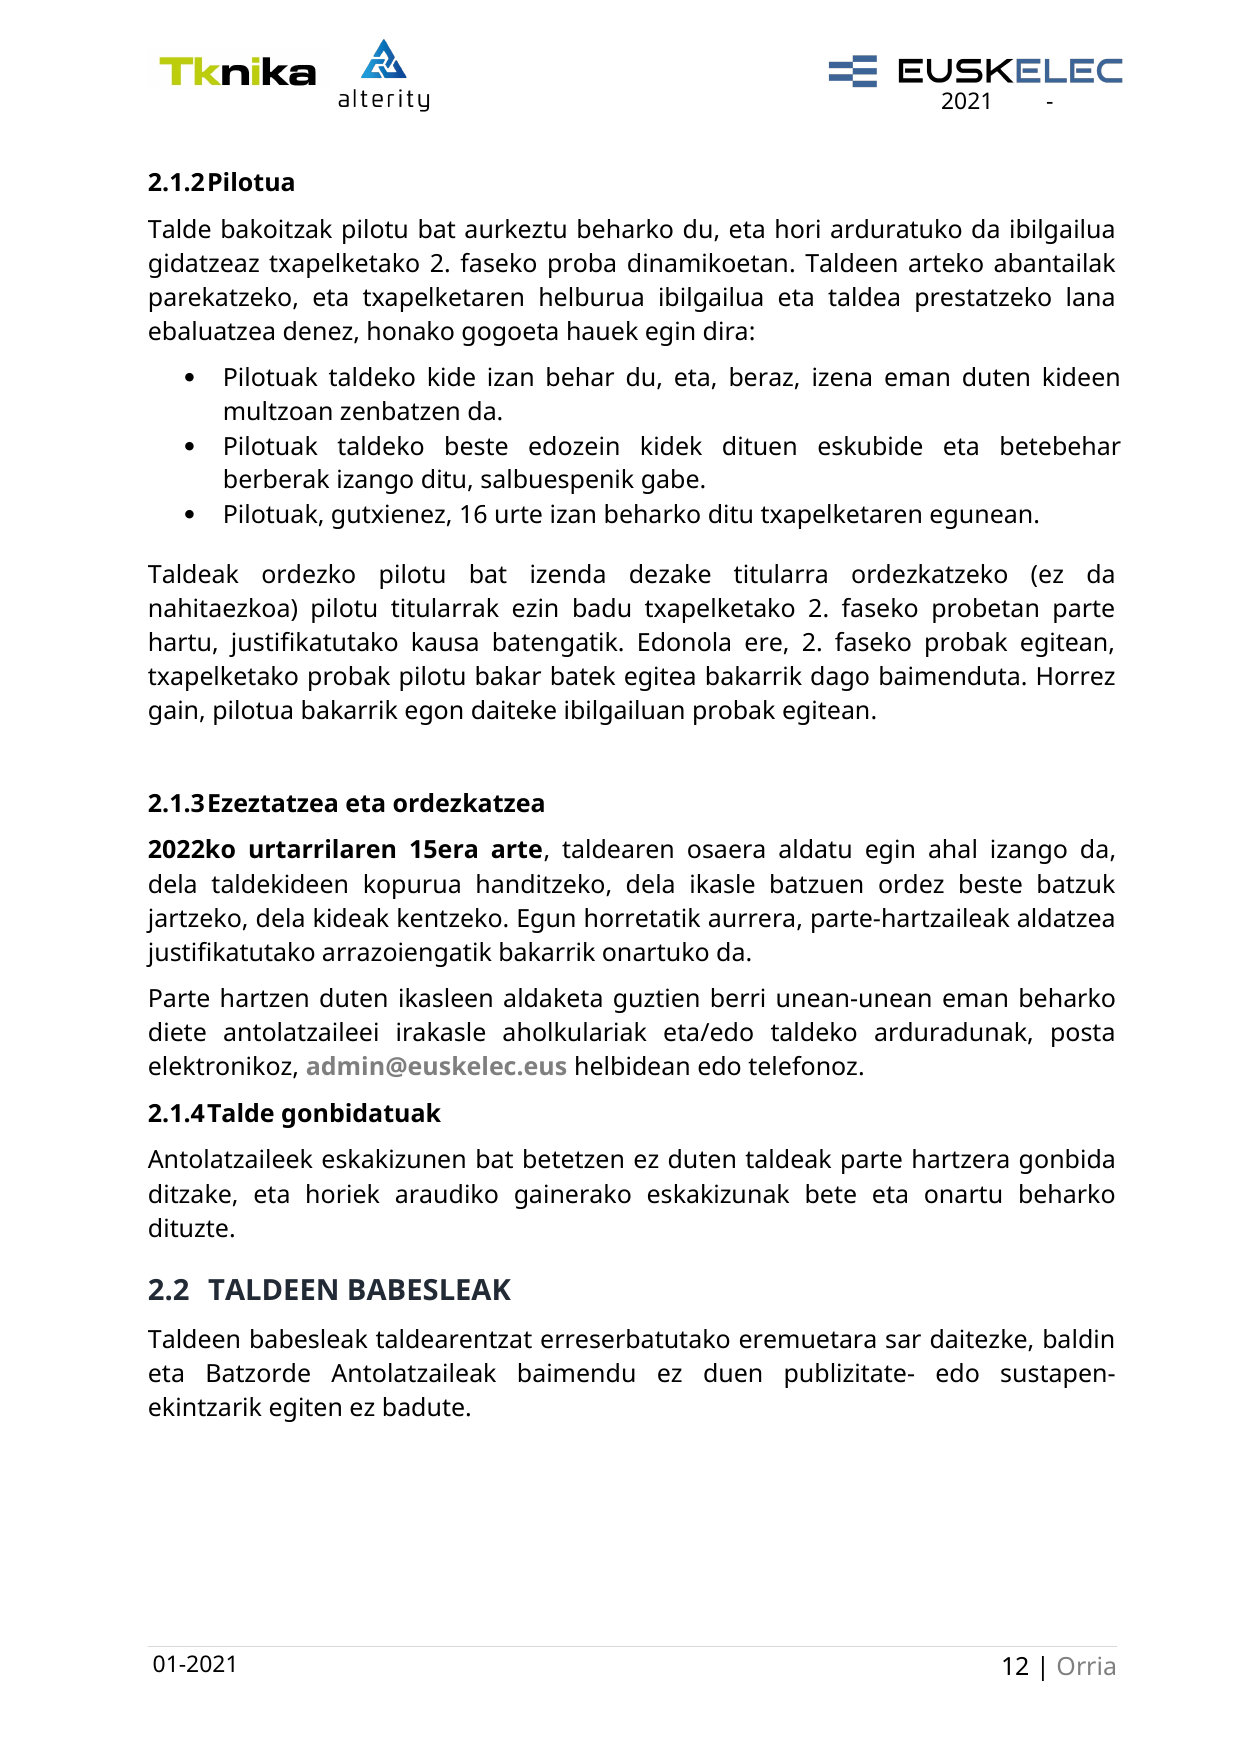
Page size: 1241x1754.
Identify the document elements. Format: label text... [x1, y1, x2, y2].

picture [828, 46, 1123, 93]
subtitle Ezeztatzea eta ordezkatzea [148, 786, 1063, 820]
list Pilotuak taldeko kide izan behar du, eta, beraz, izena eman duten kideen multzoan zenbatzen da. [185, 360, 1122, 428]
text Taldeen babesleak taldearentzat erreserbatutako eremuetara sar daitezke, baldin eta Batzorde Antolatzaileak baimendu ez duen publizitate- edo sustapen-ekintzarik egiten ez badute. [148, 1322, 1117, 1424]
text Parte hartzen duten ikasleen aldaketa guztien berri unean-unean eman beharko diete antolatzaileei irakasle aholkulariak eta/edo taldeko arduradunak, posta elektronikoz, admin@euskelec.eus helbidean edo telefonoz. [148, 981, 1117, 1083]
list Pilotuak, gutxienez, 16 urte izan beharko ditu txapelketaren egunean. [185, 496, 1122, 530]
list Pilotuak taldeko beste edozein kidek dituen eskubide eta betebehar berberak izango ditu, salbuespenik gabe. [185, 428, 1122, 496]
text Antolatzaileek eskakizunen bat betetzen ez duten taldeak parte hartzera gonbida ditzake, eta horiek araudiko gainerako eskakizunak bete eta onartu beharko dituzte. [148, 1142, 1117, 1244]
text Taldeak ordezko pilotu bat izenda dezake titularra ordezkatzeko (ez da nahitaezkoa) pilotu titularrak ezin badu txapelketako 2. faseko probetan parte hartu, justifikatutako kausa batengatik. Edonola ere, 2. faseko probak egitean, txapelketako probak pilotu bakar batek egitea bakarrik dago baimenduta. Horrez gain, pilotua bakarrik egon daiteke ibilgailuan probak egitean. [148, 556, 1117, 727]
picture [147, 32, 438, 118]
subtitle Pilotua [148, 165, 1063, 199]
subtitle Taldeen babesleak [148, 1269, 1122, 1309]
subtitle Talde gonbidatuak [148, 1096, 1063, 1130]
text 2022ko urtarrilaren 15era arte, taldearen osaera aldatu egin ahal izango da, dela taldekideen kopurua handitzeko, dela ikasle batzuen ordez beste batzuk jartzeko, dela kideak kentzeko. Egun horretatik aurrera, parte-hartzaileak aldatzea justifikatutako arrazoiengatik bakarrik onartuko da. [148, 832, 1117, 968]
text Talde bakoitzak pilotu bat aurkeztu beharko du, eta hori arduratuko da ibilgailua gidatzeaz txapelketako 2. faseko proba dinamikoetan. Taldeen arteko abantailak parekatzeko, eta txapelketaren helburua ibilgailua eta taldea prestatzeko lana ebaluatzea denez, honako gogoeta hauek egin dira: [148, 211, 1117, 347]
